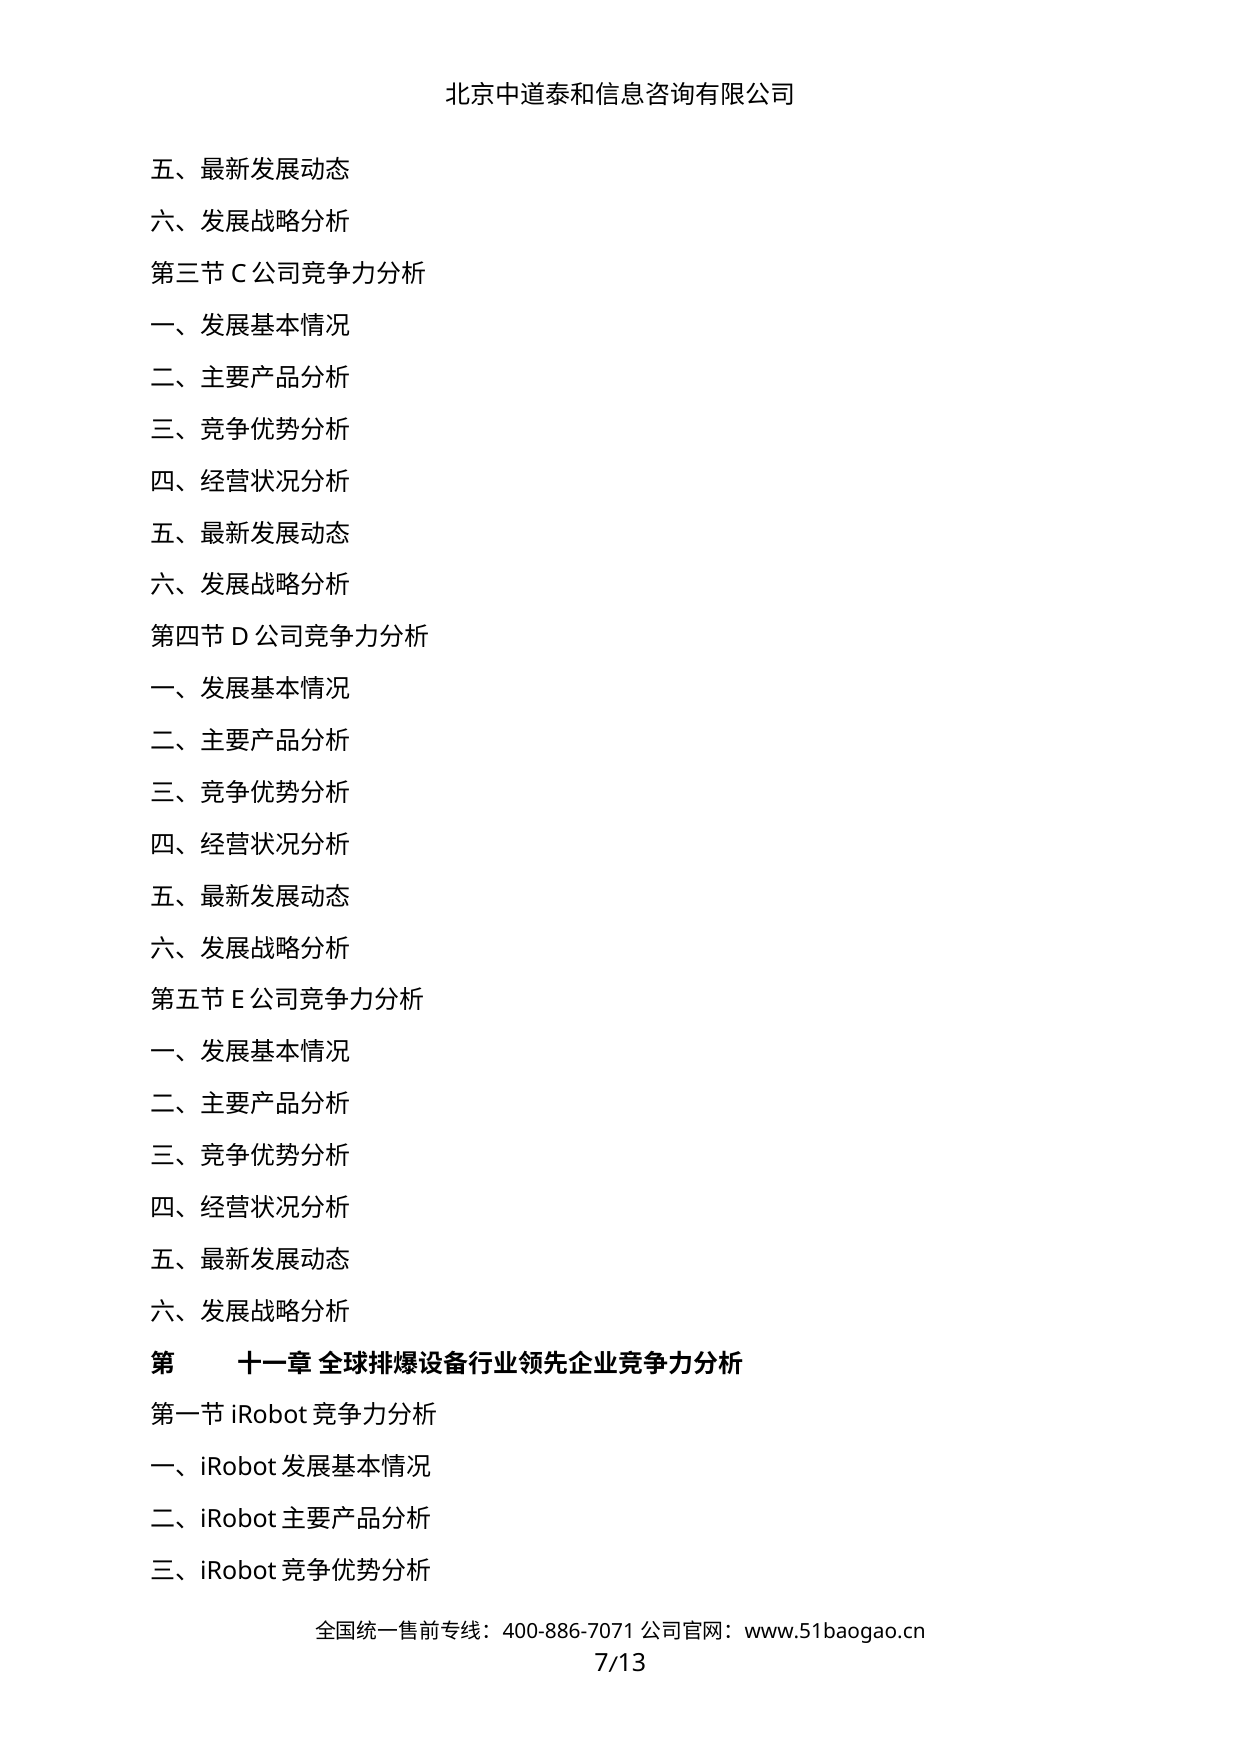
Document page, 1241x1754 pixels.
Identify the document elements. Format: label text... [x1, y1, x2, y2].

text 五、最新发展动态 [150, 150, 1090, 186]
text 三、iRobot竞争优势分析 [150, 1551, 1090, 1587]
text 二、主要产品分析 [150, 357, 1090, 394]
text 第四节 D公司竞争力分析 [150, 617, 1090, 653]
text 第五节 E公司竞争力分析 [150, 980, 1090, 1016]
text 三、竞争优势分析 [150, 409, 1090, 446]
text 第三节 C公司竞争力分析 [150, 254, 1090, 290]
text 四、经营状况分析 [150, 461, 1090, 497]
text 六、发展战略分析 [150, 202, 1090, 238]
text 二、主要产品分析 [150, 721, 1090, 757]
text 一、发展基本情况 [150, 306, 1090, 342]
text 五、最新发展动态 [150, 513, 1090, 549]
text 第 十一章 全球排爆设备行业领先企业竞争力分析 [150, 1343, 1090, 1379]
text 一、发展基本情况 [150, 1032, 1090, 1068]
text 三、竞争优势分析 [150, 772, 1090, 809]
text 三、竞争优势分析 [150, 1136, 1090, 1172]
text 五、最新发展动态 [150, 876, 1090, 912]
text 四、经营状况分析 [150, 824, 1090, 861]
text 二、iRobot主要产品分析 [150, 1499, 1090, 1535]
text 五、最新发展动态 [150, 1239, 1090, 1276]
text 一、iRobot发展基本情况 [150, 1447, 1090, 1483]
text 一、发展基本情况 [150, 669, 1090, 705]
text 六、发展战略分析 [150, 1291, 1090, 1327]
text 二、主要产品分析 [150, 1084, 1090, 1120]
text 四、经营状况分析 [150, 1187, 1090, 1224]
text 第一节 iRobot竞争力分析 [150, 1395, 1090, 1431]
text 六、发展战略分析 [150, 928, 1090, 964]
text 六、发展战略分析 [150, 565, 1090, 601]
